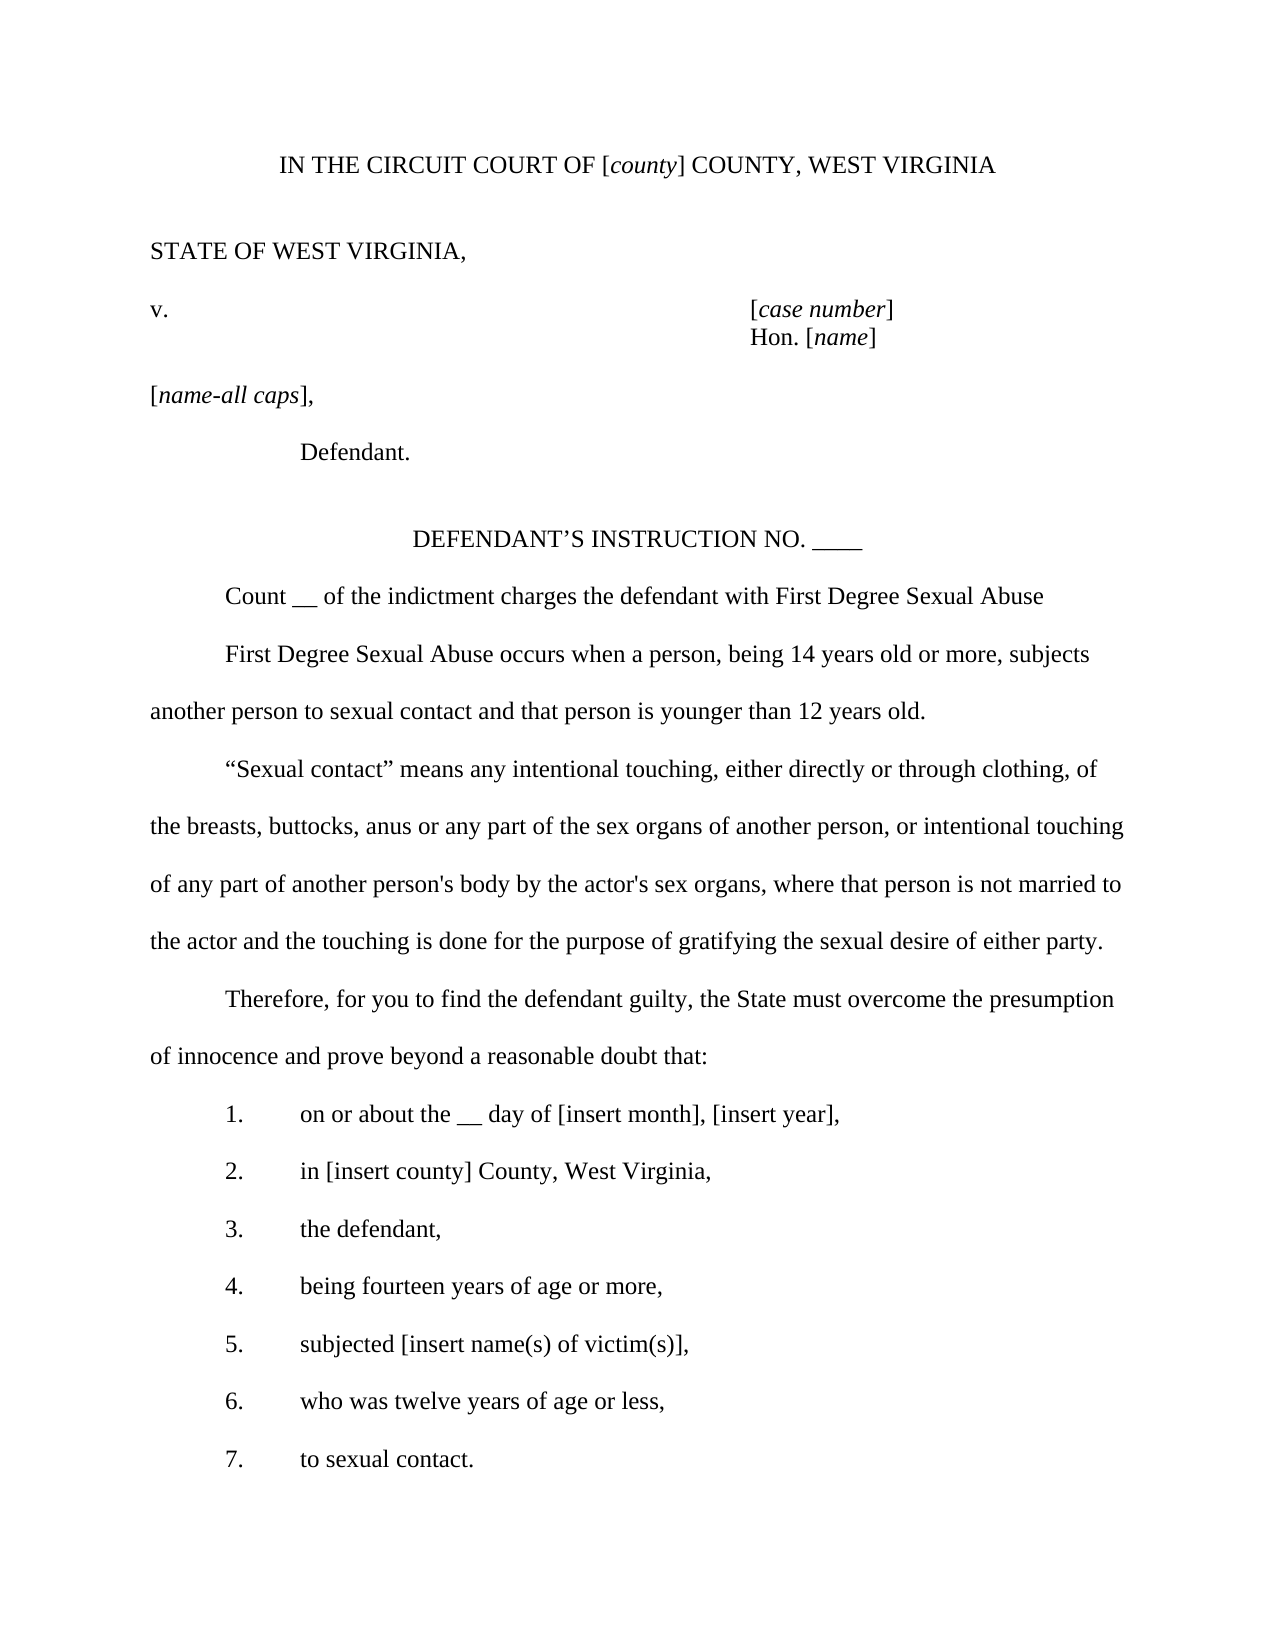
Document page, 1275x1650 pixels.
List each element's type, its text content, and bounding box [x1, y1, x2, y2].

text 3. the defendant, [225, 1214, 1125, 1242]
text 6. who was twelve years of age or less, [225, 1386, 1125, 1415]
text Defendant. [150, 437, 1125, 466]
text “Sexual contact” means any intentional touching, either directly or through clothing, of the breasts, buttocks, anus or any part of the sex organs of another person, or intentional touching of any part of another person's body by the actor's sex organs, where that person is not married to the actor and the touching is done for the purpose of gratifying the sexual desire of either party. [150, 754, 1125, 955]
text 2. in [insert county] County, West Virginia, [225, 1156, 1125, 1185]
text Count __ of the indictment charges the defendant with First Degree Sexual Abuse [150, 581, 1125, 610]
text IN THE CIRCUIT COURT OF [county] COUNTY, WEST VIRGINIA [150, 150, 1125, 179]
text 1. on or about the __ day of [insert month], [insert year], [225, 1099, 1125, 1127]
text DEFENDANT’S INSTRUCTION NO. ____ [150, 524, 1125, 552]
text 5. subjected [insert name(s) of victim(s)], [225, 1329, 1125, 1357]
text 7. to sexual contact. [225, 1444, 1125, 1472]
text First Degree Sexual Abuse occurs when a person, being 14 years old or more, subjects another person to sexual contact and that person is younger than 12 years old. [150, 639, 1125, 725]
text STATE OF WEST VIRGINIA, [150, 236, 1125, 265]
text 4. being fourteen years of age or more, [225, 1271, 1125, 1300]
text Hon. [name] [150, 322, 1125, 351]
text [name-all caps], [150, 380, 1125, 409]
text v. [case number] [150, 294, 1125, 322]
text Therefore, for you to find the defendant guilty, the State must overcome the presumption of innocence and prove beyond a reasonable doubt that: [150, 984, 1125, 1070]
